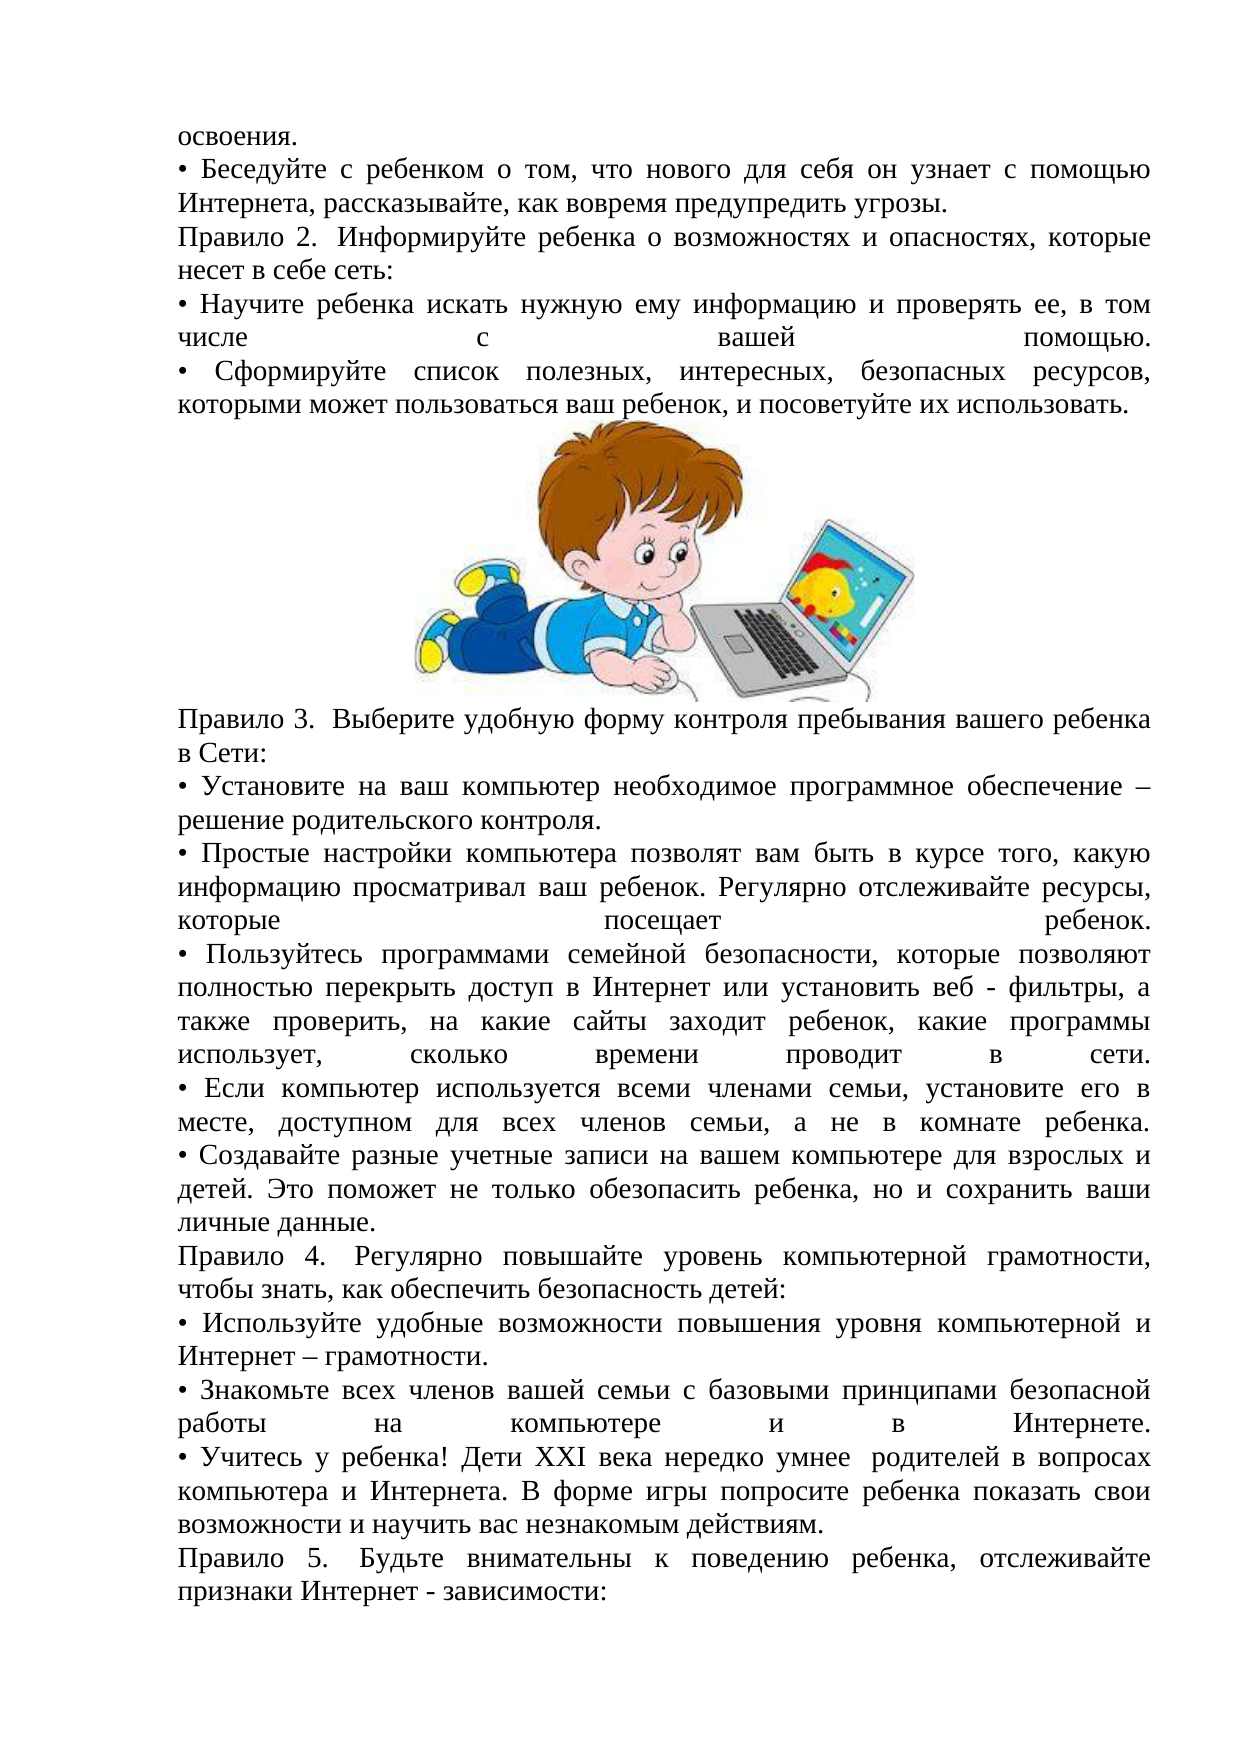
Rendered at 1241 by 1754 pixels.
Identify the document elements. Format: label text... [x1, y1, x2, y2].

text • Используйте удобные возможности повышения уровня компьютерной и Интернет – грамотности. [177, 1305, 1152, 1372]
text • Простые настройки компьютера позволят вам быть в курсе того, какую информацию просматривал ваш ребенок. Регулярно отслеживайте ресурсы, которые посещает ребенок. • Пользуйтесь программами семейной безопасности, которые позволяют полностью перекрыть доступ в Интернет или установить веб - фильтры, а также проверить, на какие сайты заходит ребенок, какие программы использует, сколько времени проводит в сети. • Если компьютер используется всеми членами семьи, установите его в месте, доступном для всех членов семьи, а не в комнате ребенка. • Создавайте разные учетные записи на вашем компьютере для взрослых и детей. Это поможет не только обезопасить ребенка, но и сохранить ваши личные данные. [177, 835, 1152, 1238]
text • Научите ребенка искать нужную ему информацию и проверять ее, в том числе с вашей помощью. • Сформируйте список полезных, интересных, безопасных ресурсов, которыми может пользоваться ваш ребенок, и посоветуйте их использовать. [177, 286, 1152, 420]
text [177, 118, 1152, 219]
text Правило 3. Выберите удобную форму контроля пребывания вашего ребенка в Сети: [177, 701, 1152, 768]
text • Установите на ваш компьютер необходимое программное обеспечение – решение родительского контроля. [177, 768, 1152, 835]
text Правило 5. Будьте внимательны к поведению ребенка, отслеживайте признаки Интернет - зависимости: [177, 1540, 1152, 1607]
text Правило 4. Регулярно повышайте уровень компьютерной грамотности, чтобы знать, как обеспечить безопасность детей: [177, 1238, 1152, 1305]
picture [414, 420, 915, 702]
text • Знакомьте всех членов вашей семьи с базовыми принципами безопасной работы на компьютере и в Интернете. • Учитесь у ребенка! Дети XXI века нередко умнее родителей в вопросах компьютера и Интернета. В форме игры попросите ребенка показать свои возможности и научить вас незнакомым действиям. [177, 1372, 1152, 1540]
text Правило 2. Информируйте ребенка о возможностях и опасностях, которые несет в себе сеть: [177, 219, 1152, 286]
